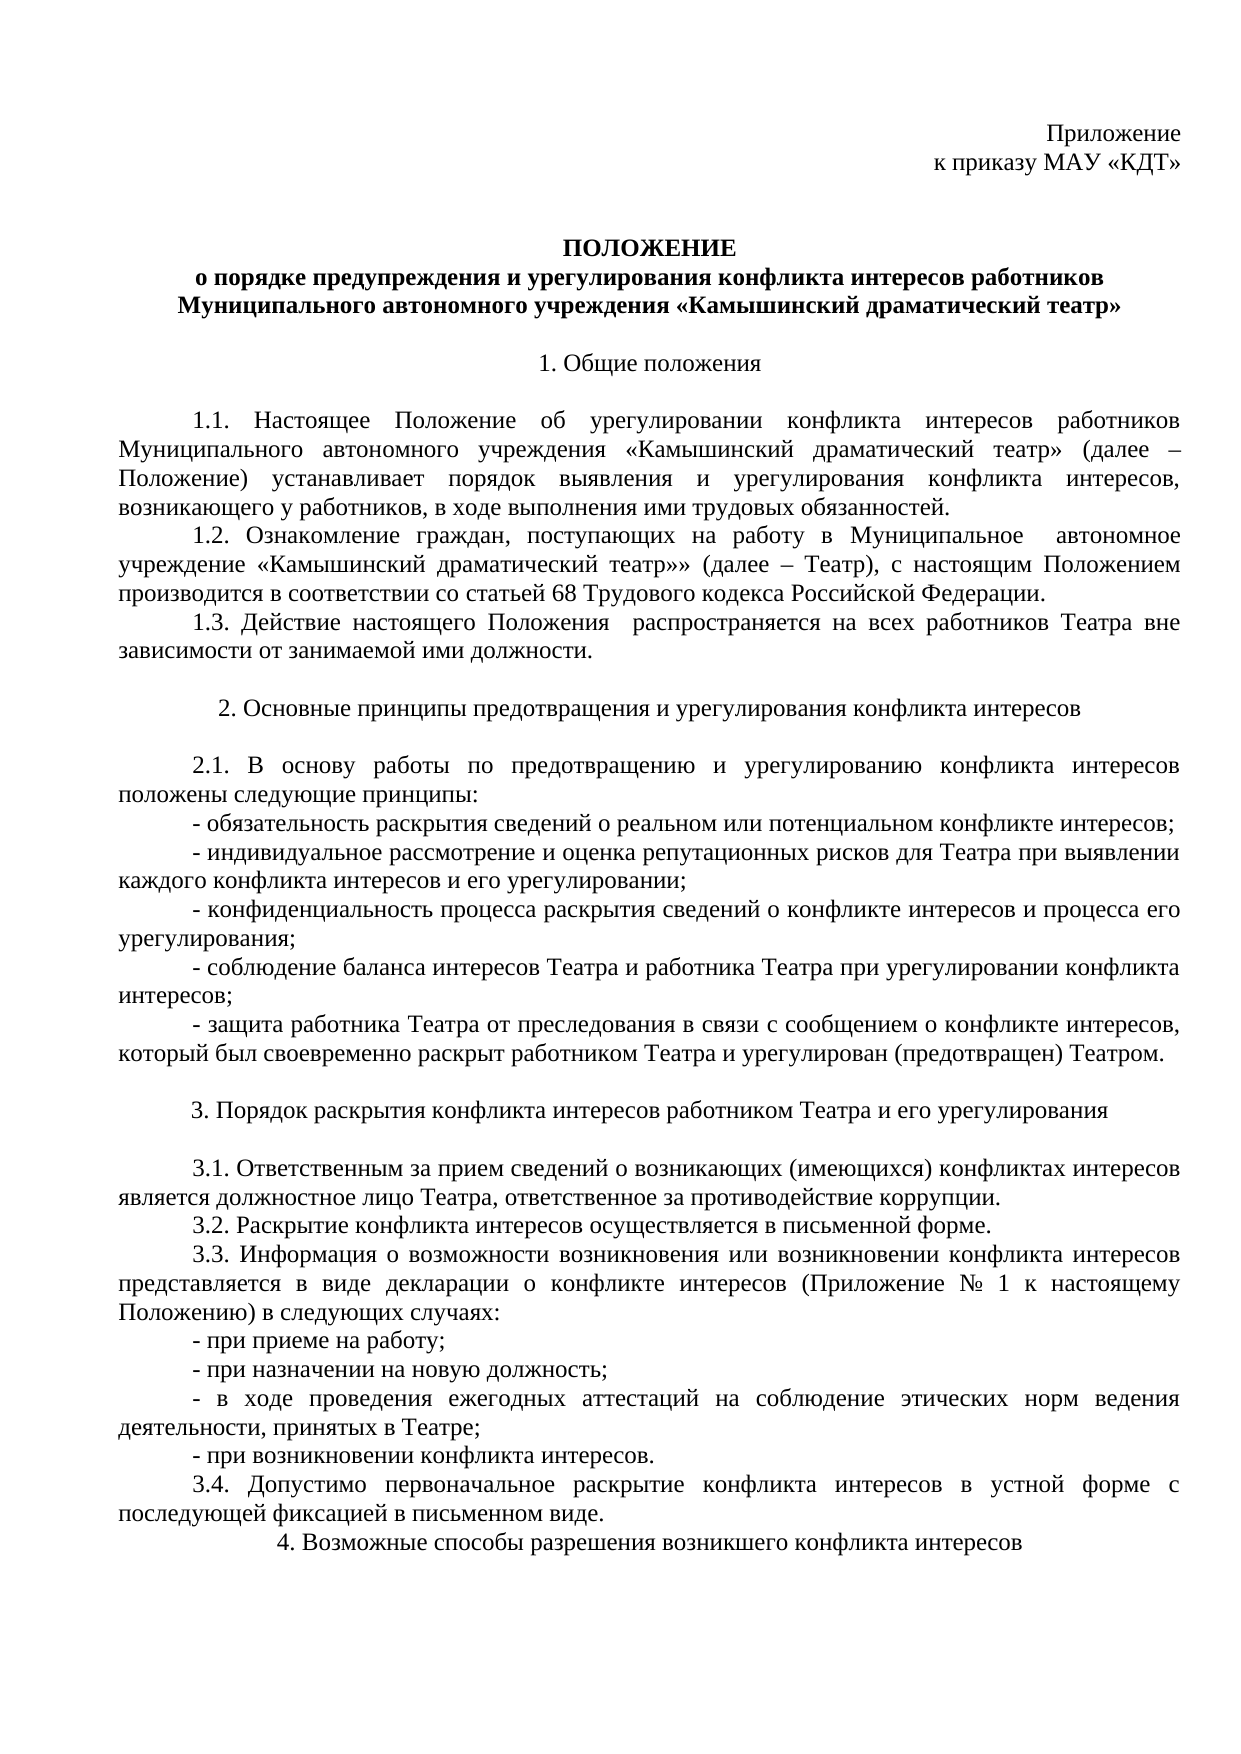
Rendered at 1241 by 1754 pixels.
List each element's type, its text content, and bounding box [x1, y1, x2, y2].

text 1. Общие положения [118, 348, 1181, 377]
text Муниципального автономного учреждения «Камышинский драматический театр» [118, 291, 1181, 319]
text о порядке предупреждения и урегулирования конфликта интересов работников [118, 262, 1181, 291]
text - защита работника Театра от преследования в связи с сообщением о конфликте интересов, который был своевременно раскрыт работником Театра и урегулирован (предотвращен) Театром. [118, 1009, 1181, 1067]
text 4. Возможные способы разрешения возникшего конфликта интересов [118, 1527, 1181, 1556]
text 1.1. Настоящее Положение об урегулировании конфликта интересов работников Муниципального автономного учреждения «Камышинский драматический театр» (далее – Положение) устанавливает порядок выявления и урегулирования конфликта интересов, возникающего у работников, в ходе выполнения ими трудовых обязанностей. [118, 406, 1181, 521]
text - соблюдение баланса интересов Театра и работника Театра при урегулировании конфликта интересов; [118, 952, 1181, 1009]
text 3.2. Раскрытие конфликта интересов осуществляется в письменной форме. [118, 1211, 1181, 1239]
text 3.4. Допустимо первоначальное раскрытие конфликта интересов в устной форме с последующей фиксацией в письменном виде. [118, 1469, 1181, 1527]
text 3. Порядок раскрытия конфликта интересов работником Театра и его урегулирования [118, 1096, 1181, 1124]
text 2.1. В основу работы по предотвращению и урегулированию конфликта интересов положены следующие принципы: [118, 751, 1181, 808]
text 1.3. Действие настоящего Положения распространяется на всех работников Театра вне зависимости от занимаемой ими должности. [118, 607, 1181, 664]
text 1.2. Ознакомление граждан, поступающих на работу в Муниципальное автономное учреждение «Камышинский драматический театр»» (далее – Театр), с настоящим Положением производится в соответствии со статьей 68 Трудового кодекса Российской Федерации. [118, 521, 1181, 607]
text 2. Основные принципы предотвращения и урегулирования конфликта интересов [118, 693, 1181, 722]
text - при приеме на работу; [118, 1326, 1181, 1354]
text ПОЛОЖЕНИЕ [118, 233, 1181, 262]
text к приказу МАУ «КДТ» [118, 147, 1181, 176]
text 3.3. Информация о возможности возникновения или возникновении конфликта интересов представляется в виде декларации о конфликте интересов (Приложение № 1 к настоящему Положению) в следующих случаях: [118, 1239, 1181, 1326]
text - при назначении на новую должность; [118, 1354, 1181, 1383]
text - обязательность раскрытия сведений о реальном или потенциальном конфликте интересов; [118, 808, 1181, 837]
text - конфиденциальность процесса раскрытия сведений о конфликте интересов и процесса его урегулирования; [118, 894, 1181, 952]
text Приложение [118, 118, 1181, 147]
text - индивидуальное рассмотрение и оценка репутационных рисков для Театра при выявлении каждого конфликта интересов и его урегулировании; [118, 837, 1181, 894]
text 3.1. Ответственным за прием сведений о возникающих (имеющихся) конфликтах интересов является должностное лицо Театра, ответственное за противодействие коррупции. [118, 1153, 1181, 1211]
text - при возникновении конфликта интересов. [118, 1441, 1181, 1469]
text - в ходе проведения ежегодных аттестаций на соблюдение этических норм ведения деятельности, принятых в Театре; [118, 1383, 1181, 1441]
